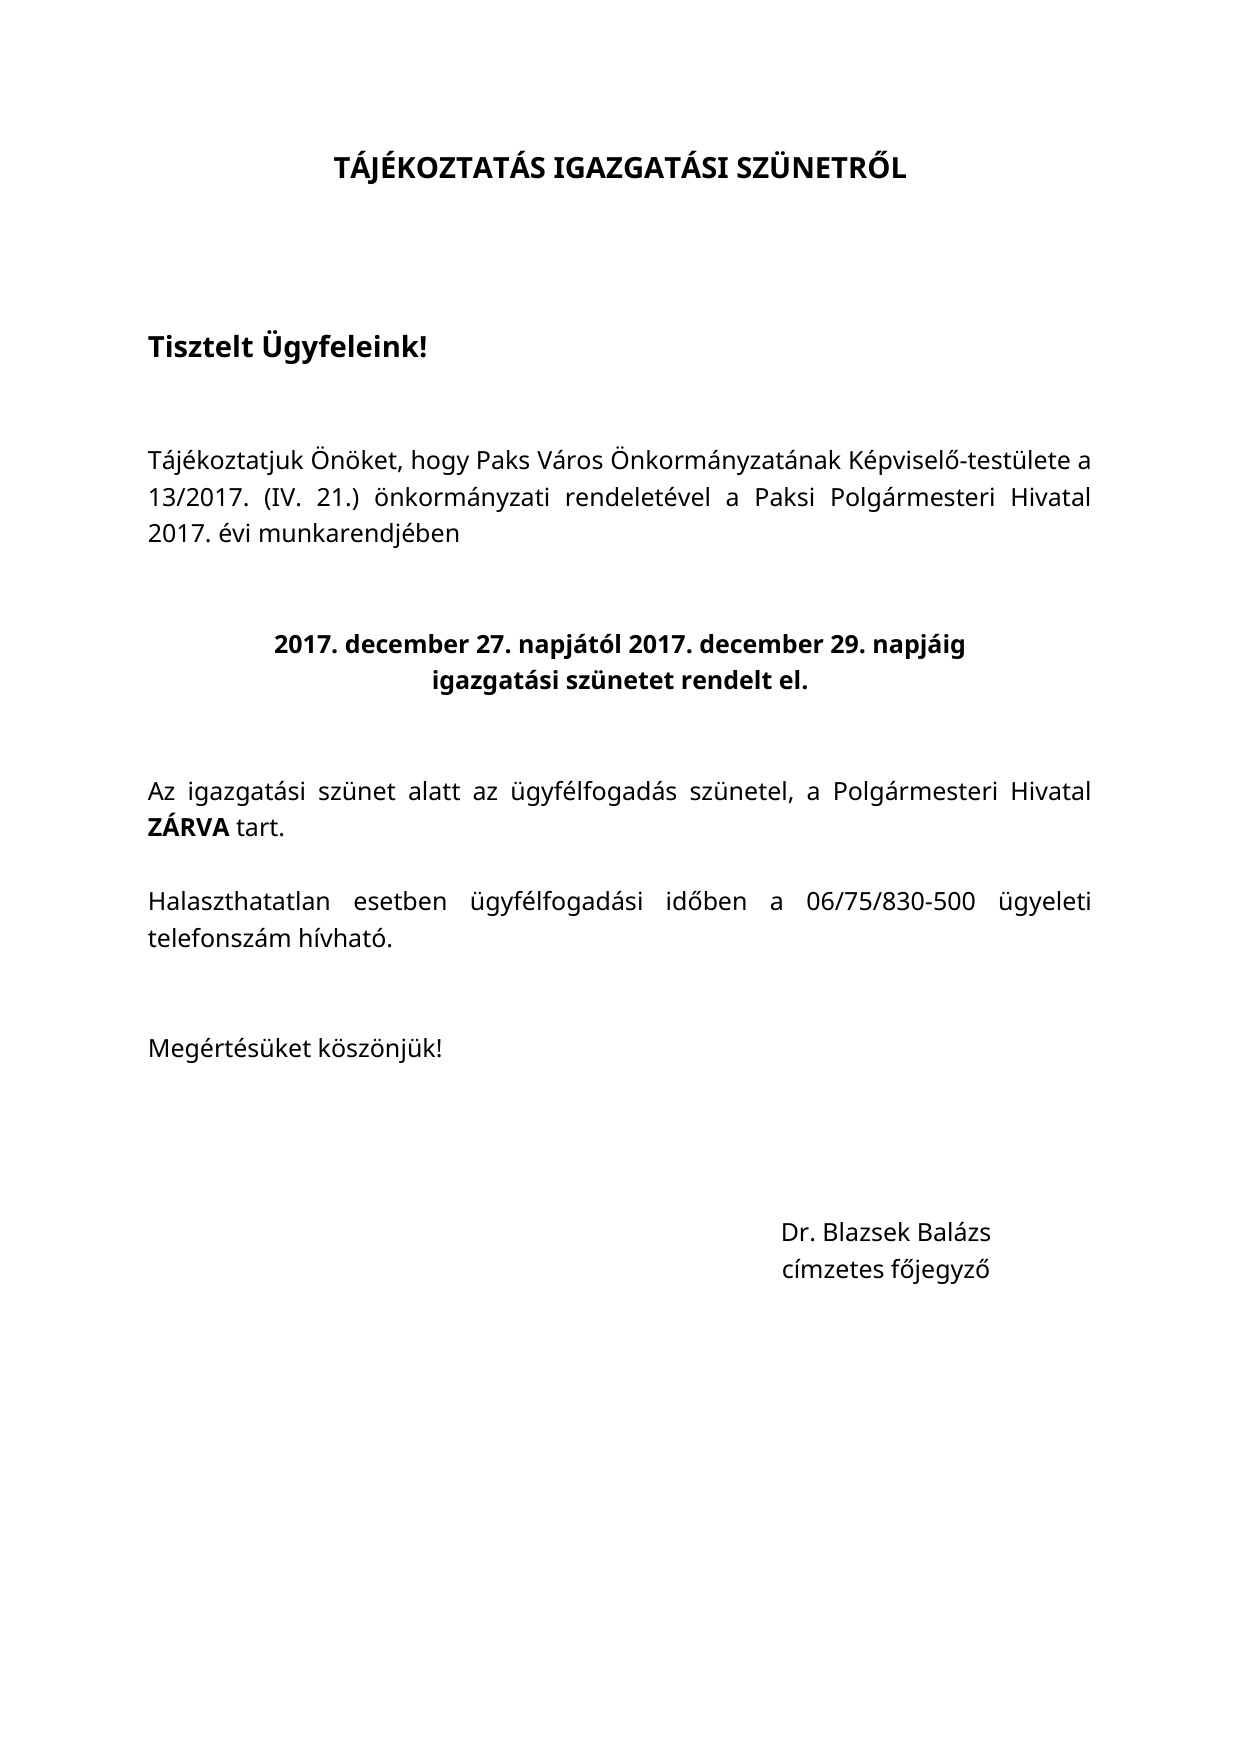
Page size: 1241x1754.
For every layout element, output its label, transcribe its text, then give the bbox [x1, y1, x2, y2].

text címzetes főjegyző [148, 1251, 1093, 1285]
text Dr. Blazsek Balázs [148, 1214, 1093, 1249]
text TÁJÉKOZTATÁS IGAZGATÁSI SZÜNETRŐL [148, 148, 1093, 187]
text Megértésüket köszönjük! [148, 1031, 1093, 1065]
text Halaszthatatlan esetben ügyfélfogadási időben a 06/75/830-500 ügyeleti telefonszám hívható. [148, 884, 1093, 954]
text Az igazgatási szünet alatt az ügyfélfogadás szünetel, a Polgármesteri Hivatal ZÁRVA tart. [148, 773, 1093, 844]
text 2017. december 27. napjától 2017. december 29. napjáig [148, 626, 1093, 660]
text igazgatási szünetet rendelt el. [148, 663, 1093, 697]
text Tájékoztatjuk Önöket, hogy Paks Város Önkormányzatának Képviselő-testülete a 13/2017. (IV. 21.) önkormányzati rendeletével a Paksi Polgármesteri Hivatal 2017. évi munkarendjében [148, 442, 1093, 550]
text Tisztelt Ügyfeleink! [148, 326, 1093, 366]
